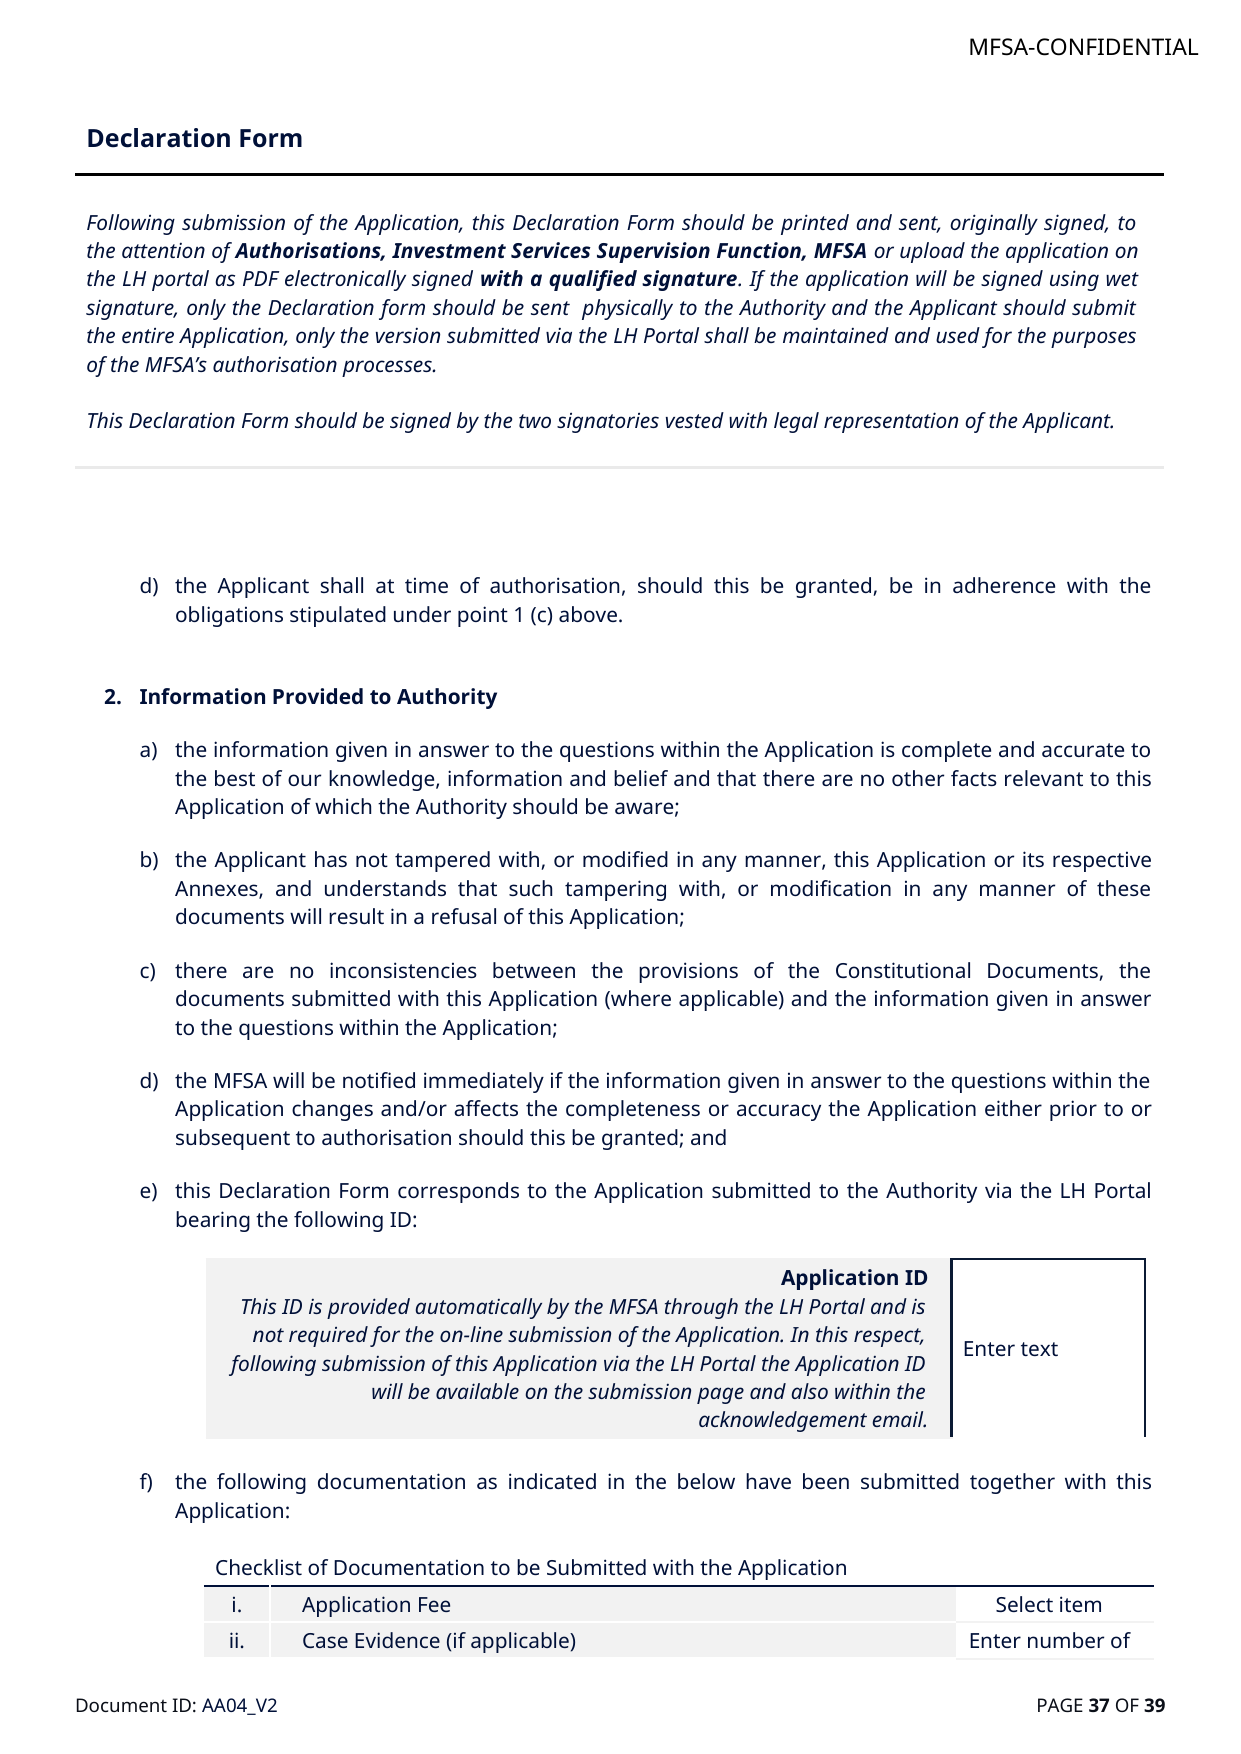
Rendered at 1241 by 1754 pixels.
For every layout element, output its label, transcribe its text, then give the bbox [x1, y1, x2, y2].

table_cell Following submission of the Application, this Declaration Form should be printed and sent, originally signed, to the attention of Authorisations, Investment Services Supervision Function, MFSA or upload the application on the LH portal as PDF electronically signed with a qualified signature. If the application will be signed using wet signature, only the Declaration form should be sent physically to the Authority and the Applicant should submit the entire Application, only the version submitted via the LH Portal shall be maintained and used for the purposes of the MFSA’s authorisation processes. This Declaration Form should be signed by the two signatories vested with legal representation of the Applicant. [75, 176, 1164, 466]
table_header Declaration Form [75, 102, 1164, 173]
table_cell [75, 469, 1164, 1662]
